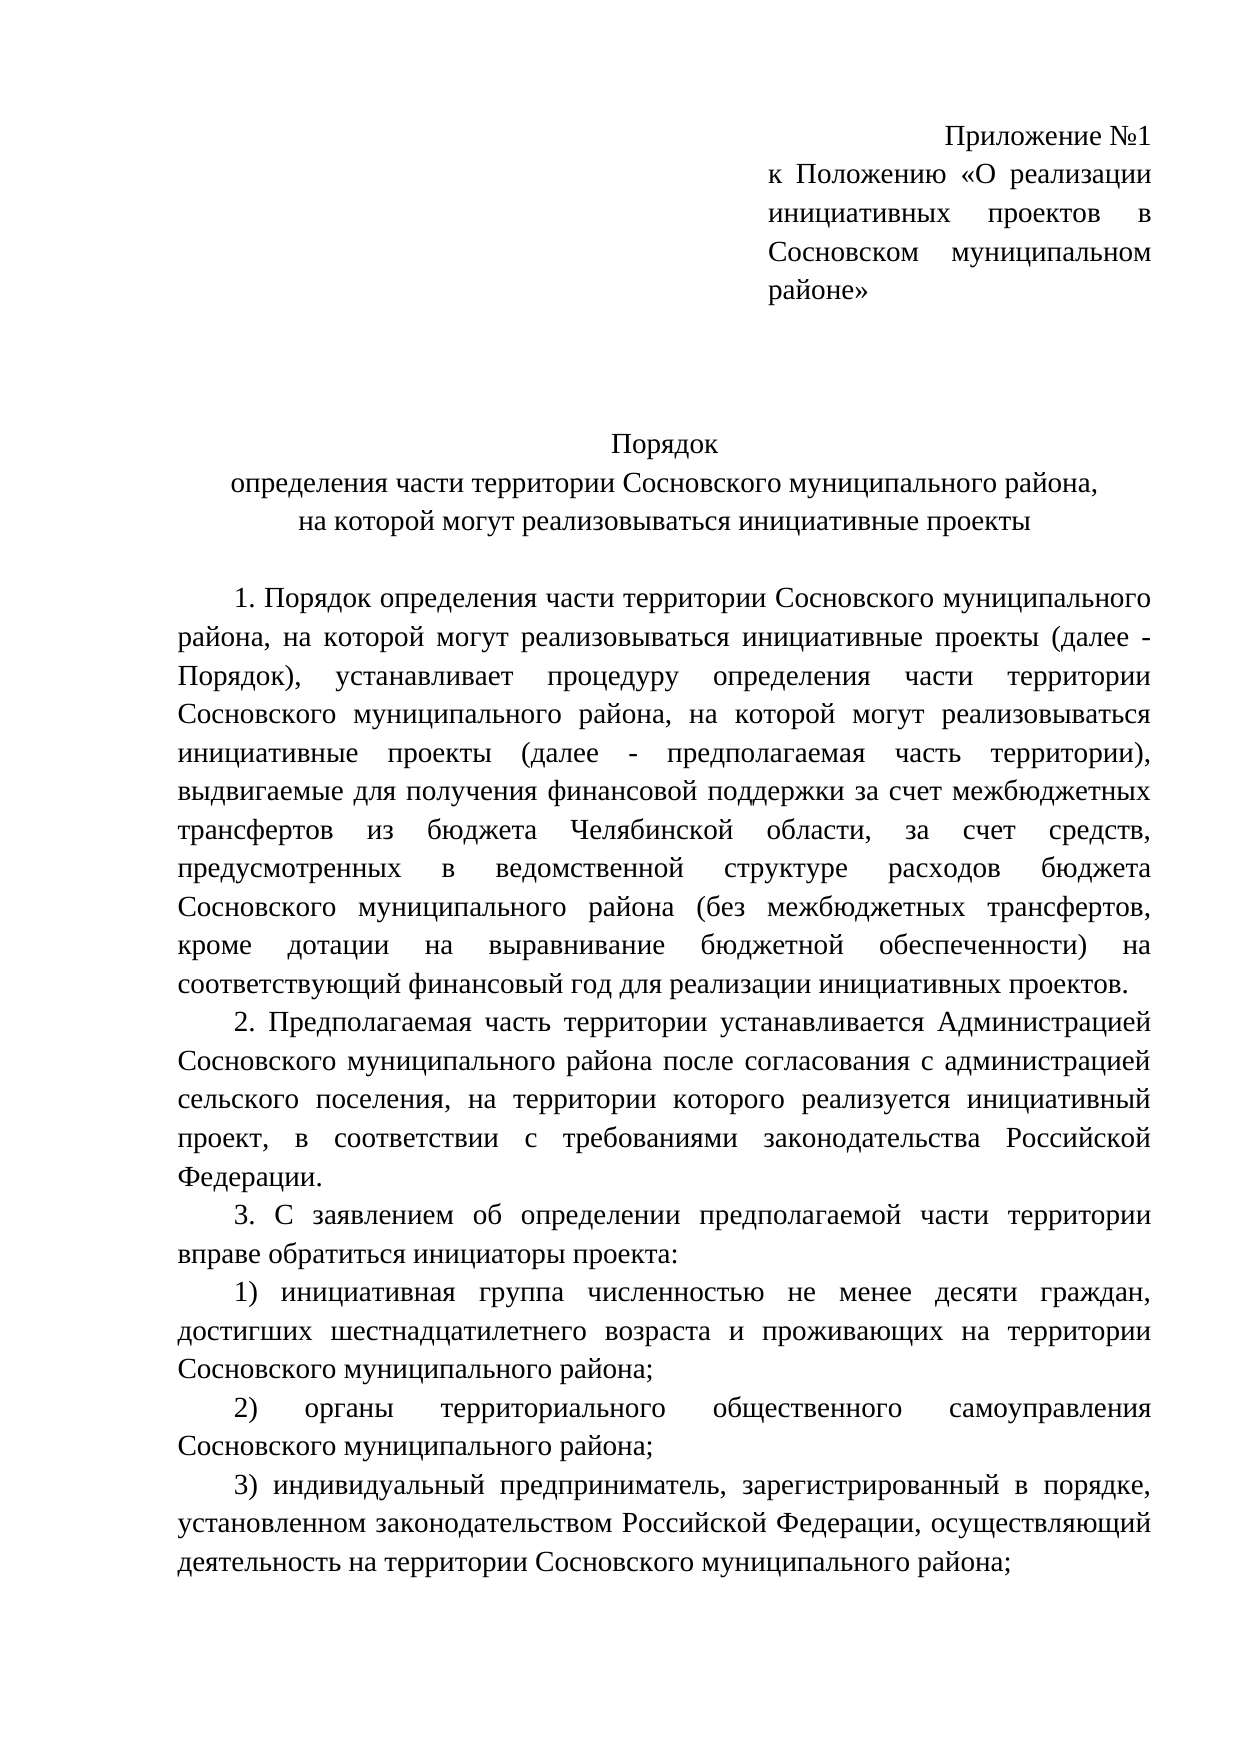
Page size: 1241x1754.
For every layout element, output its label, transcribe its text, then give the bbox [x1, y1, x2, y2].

text 2. Предполагаемая часть территории устанавливается Администрацией Сосновского муниципального района после согласования с администрацией сельского поселения, на территории которого реализуется инициативный проект, в соответствии с требованиями законодательства Российской Федерации. [177, 1004, 1152, 1192]
text на которой могут реализовываться инициативные проекты [177, 503, 1152, 537]
text определения части территории Сосновского муниципального района, [177, 465, 1152, 498]
text 1. Порядок определения части территории Сосновского муниципального района, на которой могут реализовываться инициативные проекты (далее - Порядок), устанавливает процедуру определения части территории Сосновского муниципального района, на которой могут реализовываться инициативные проекты (далее - предполагаемая часть территории), выдвигаемые для получения финансовой поддержки за счет межбюджетных трансфертов из бюджета Челябинской области, за счет средств, предусмотренных в ведомственной структуре расходов бюджета Сосновского муниципального района (без межбюджетных трансфертов, кроме дотации на выравнивание бюджетной обеспеченности) на соответствующий финансовый год для реализации инициативных проектов. [177, 581, 1152, 999]
text 1) инициативная группа численностью не менее десяти граждан, достигших шестнадцатилетнего возраста и проживающих на территории Сосновского муниципального района; [177, 1274, 1152, 1385]
text 3. С заявлением об определении предполагаемой части территории вправе обратиться инициаторы проекта: [177, 1197, 1152, 1269]
text Порядок [177, 426, 1152, 460]
text 2) органы территориального общественного самоуправления Сосновского муниципального района; [177, 1390, 1152, 1462]
text 3) индивидуальный предприниматель, зарегистрированный в порядке, установленном законодательством Российской Федерации, осуществляющий деятельность на территории Сосновского муниципального района; [177, 1467, 1152, 1578]
text к Положению «О реализации инициативных проектов в Сосновском муниципальном районе» [768, 157, 1152, 306]
text Приложение №1 [177, 118, 1152, 152]
